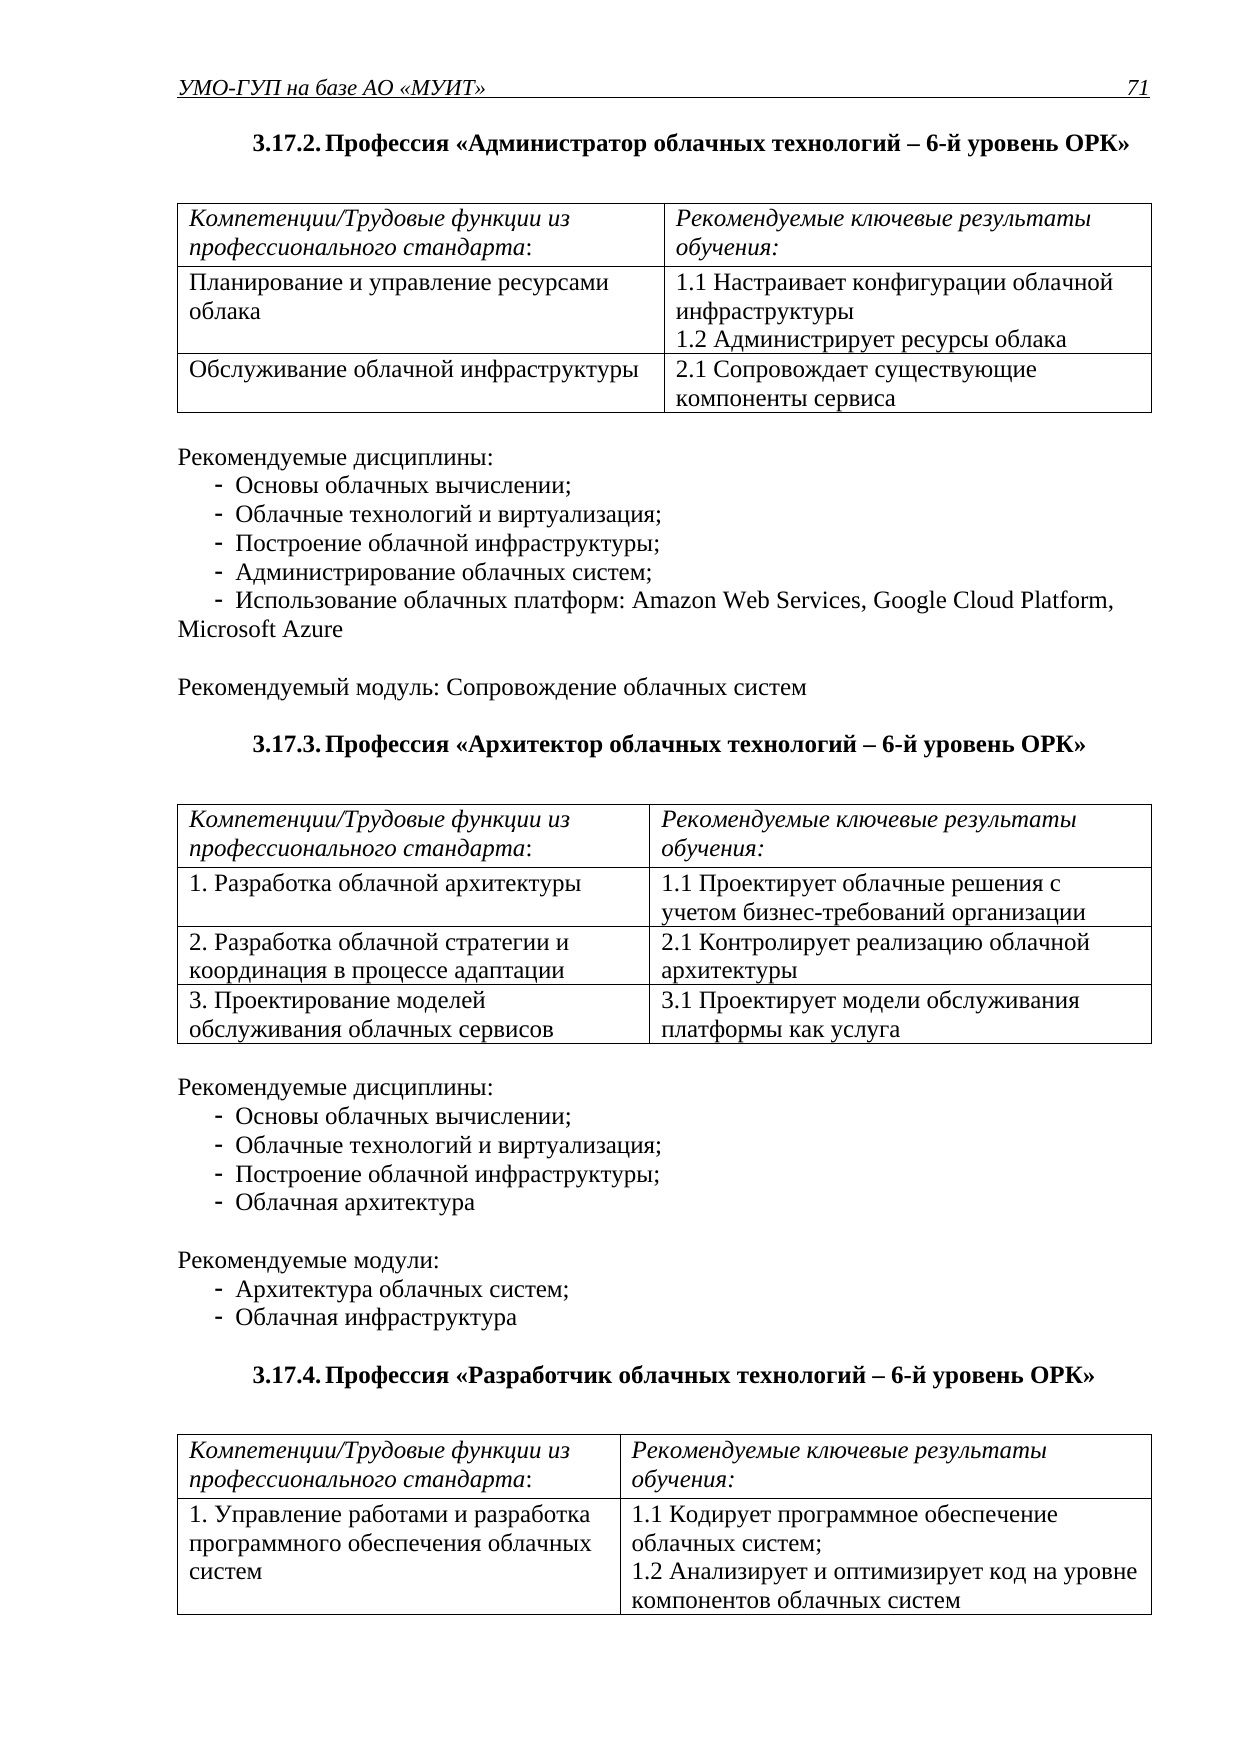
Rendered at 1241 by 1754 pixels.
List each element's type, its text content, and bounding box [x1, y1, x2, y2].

list Облачная инфраструктура [177, 1302, 1152, 1331]
table_cell 1. Разработка облачной архитектуры [178, 868, 649, 926]
table_header Компетенции/Трудовые функции из профессионального стандарта: [178, 805, 649, 867]
list Облачная архитектура [177, 1187, 1152, 1216]
subtitle Профессия «Архитектор облачных технологий – 6-й уровень ОРК» [252, 729, 1152, 758]
table_header Рекомендуемые ключевые результаты обучения: [650, 805, 1151, 867]
table_cell 1.1 Проектирует облачные решения с учетом бизнес-требований организации [650, 868, 1151, 926]
list Облачные технологий и виртуализация; [177, 1130, 1152, 1159]
table_header Компетенции/Трудовые функции из профессионального стандарта: [178, 204, 664, 266]
text Рекомендуемые дисциплины: [177, 1072, 1152, 1101]
list Архитектура облачных систем; [177, 1274, 1152, 1302]
table_header Компетенции/Трудовые функции из профессионального стандарта: [178, 1435, 620, 1498]
list Основы облачных вычислении; [177, 1101, 1152, 1130]
list Администрирование облачных систем; [177, 557, 1152, 585]
subtitle Профессия «Разработчик облачных технологий – 6-й уровень ОРК» [252, 1360, 1152, 1389]
table_header Рекомендуемые ключевые результаты обучения: [621, 1435, 1151, 1498]
table_cell Планирование и управление ресурсами облака [178, 267, 664, 353]
table_cell 3. Проектирование моделей обслуживания облачных сервисов [178, 985, 649, 1043]
table_cell 1. Управление работами и разработка программного обеспечения облачных систем [178, 1499, 620, 1614]
table_cell 2.1 Сопровождает существующие компоненты сервиса [665, 354, 1151, 412]
table_cell 2. Разработка облачной стратегии и координация в процессе адаптации [178, 927, 649, 984]
list Построение облачной инфраструктуры; [177, 528, 1152, 557]
table_cell 2.1 Контролирует реализацию облачной архитектуры [650, 927, 1151, 984]
table_cell 3.1 Проектирует модели обслуживания платформы как услуга [650, 985, 1151, 1043]
table_cell 1.1 Настраивает конфигурации облачной инфраструктуры 1.2 Администрирует ресурсы облака [665, 267, 1151, 353]
text Рекомендуемые модули: [177, 1245, 1152, 1274]
text Рекомендуемые дисциплины: [177, 442, 1152, 470]
table_cell 1.1 Кодирует программное обеспечение облачных систем; 1.2 Анализирует и оптимизирует код на уровне компонентов облачных систем [621, 1499, 1151, 1614]
list Использование облачных платформ: Amazon Web Services, Google Cloud Platform, Microsoft Azure [177, 585, 1152, 643]
list Облачные технологий и виртуализация; [177, 499, 1152, 528]
table_header Рекомендуемые ключевые результаты обучения: [665, 204, 1151, 266]
subtitle Профессия «Администратор облачных технологий – 6-й уровень ОРК» [252, 128, 1152, 157]
list Основы облачных вычислении; [177, 470, 1152, 499]
list Построение облачной инфраструктуры; [177, 1159, 1152, 1187]
text Рекомендуемый модуль: Сопровождение облачных систем [177, 672, 1152, 700]
table_cell Обслуживание облачной инфраструктуры [178, 354, 664, 412]
